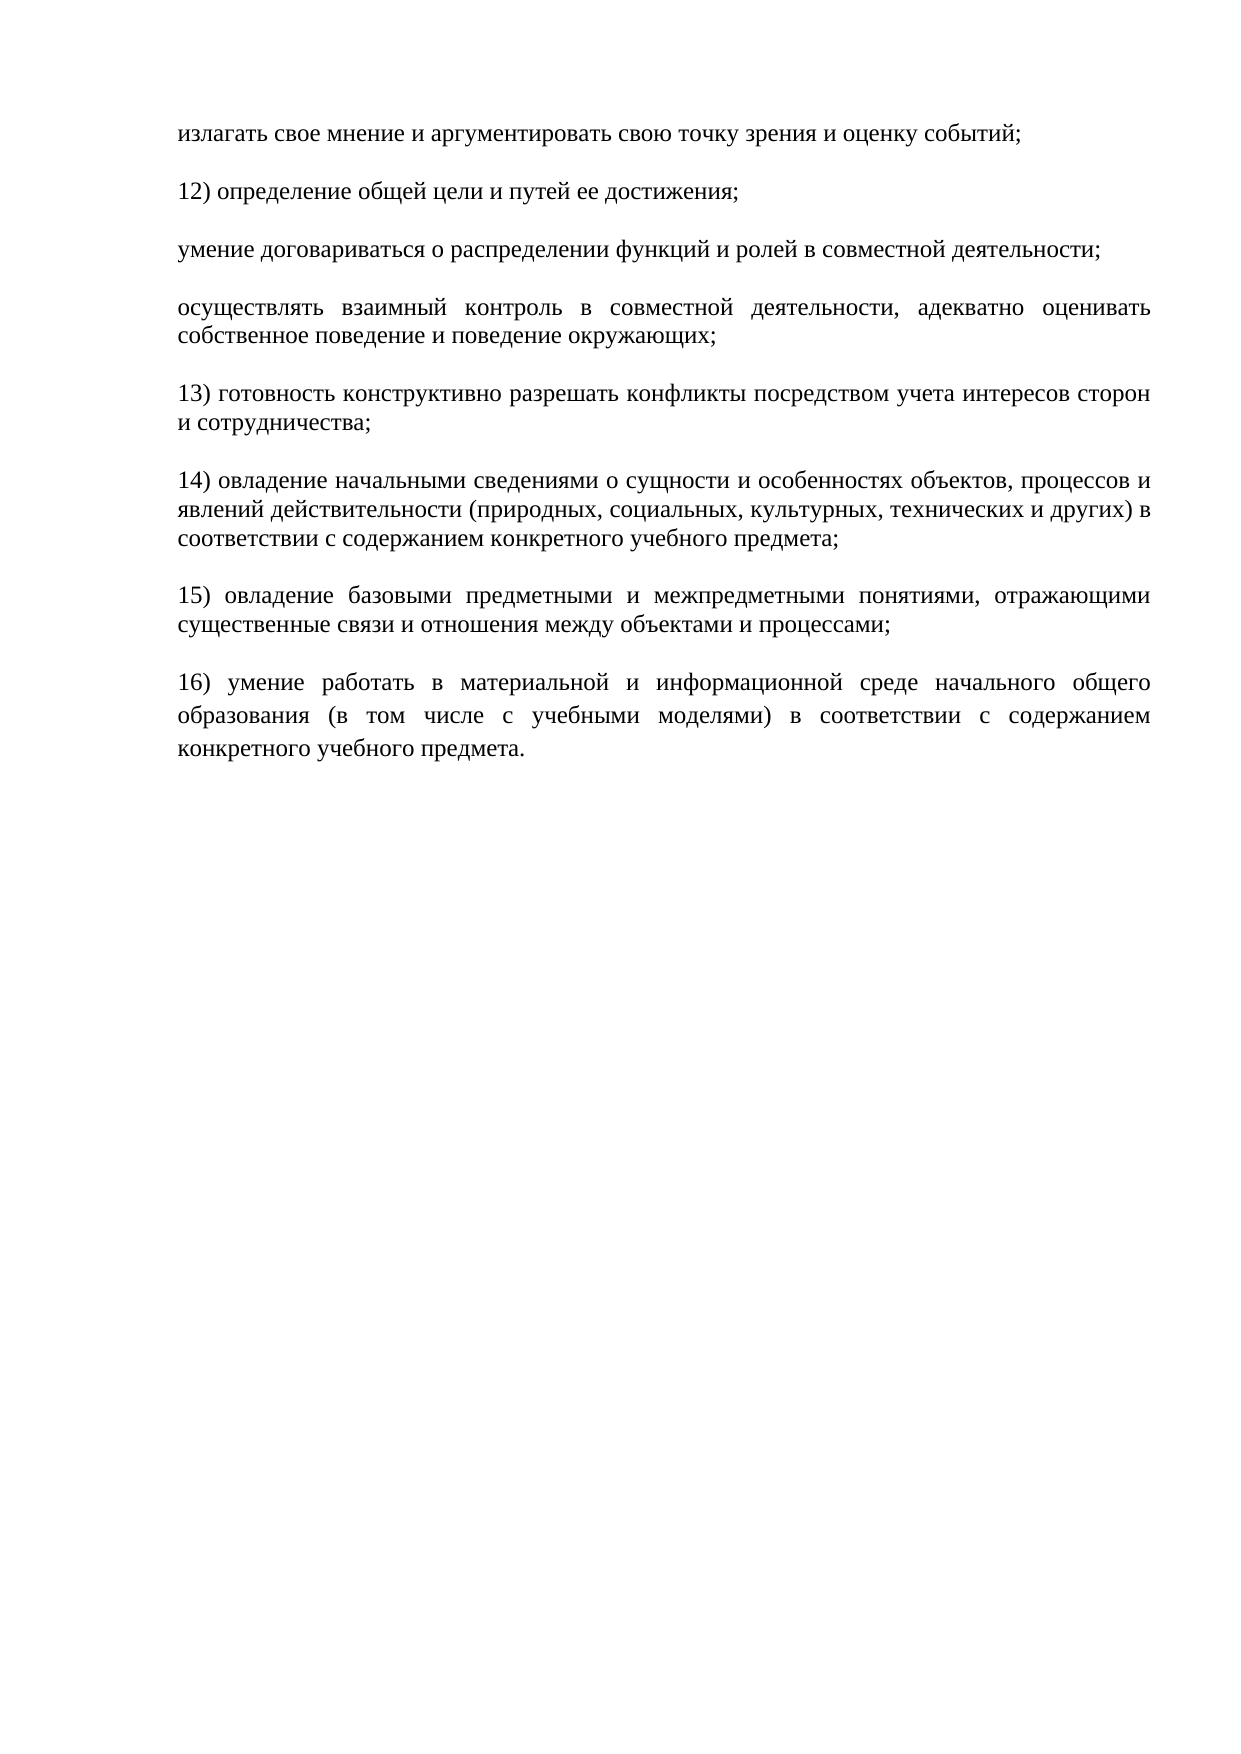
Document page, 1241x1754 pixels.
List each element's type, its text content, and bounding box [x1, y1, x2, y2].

text 13) готовность конструктивно разрешать конфликты посредством учета интересов сторон и сотрудничества; [177, 378, 1152, 436]
text 12) определение общей цели и путей ее достижения; [177, 176, 1152, 205]
text 14) овладение начальными сведениями о сущности и особенностях объектов, процессов и явлений действительности (природных, социальных, культурных, технических и других) в соответствии с содержанием конкретного учебного предмета; [177, 465, 1152, 551]
text 16) умение работать в материальной и информационной среде начального общего образования (в том числе с учебными моделями) в соответствии с содержанием конкретного учебного предмета. [177, 667, 1152, 762]
text 15) овладение базовыми предметными и межпредметными понятиями, отражающими существенные связи и отношения между объектами и процессами; [177, 581, 1152, 638]
text излагать свое мнение и аргументировать свою точку зрения и оценку событий; [177, 118, 1152, 147]
text осуществлять взаимный контроль в совместной деятельности, адекватно оценивать собственное поведение и поведение окружающих; [177, 292, 1152, 349]
text умение договариваться о распределении функций и ролей в совместной деятельности; [177, 234, 1152, 263]
